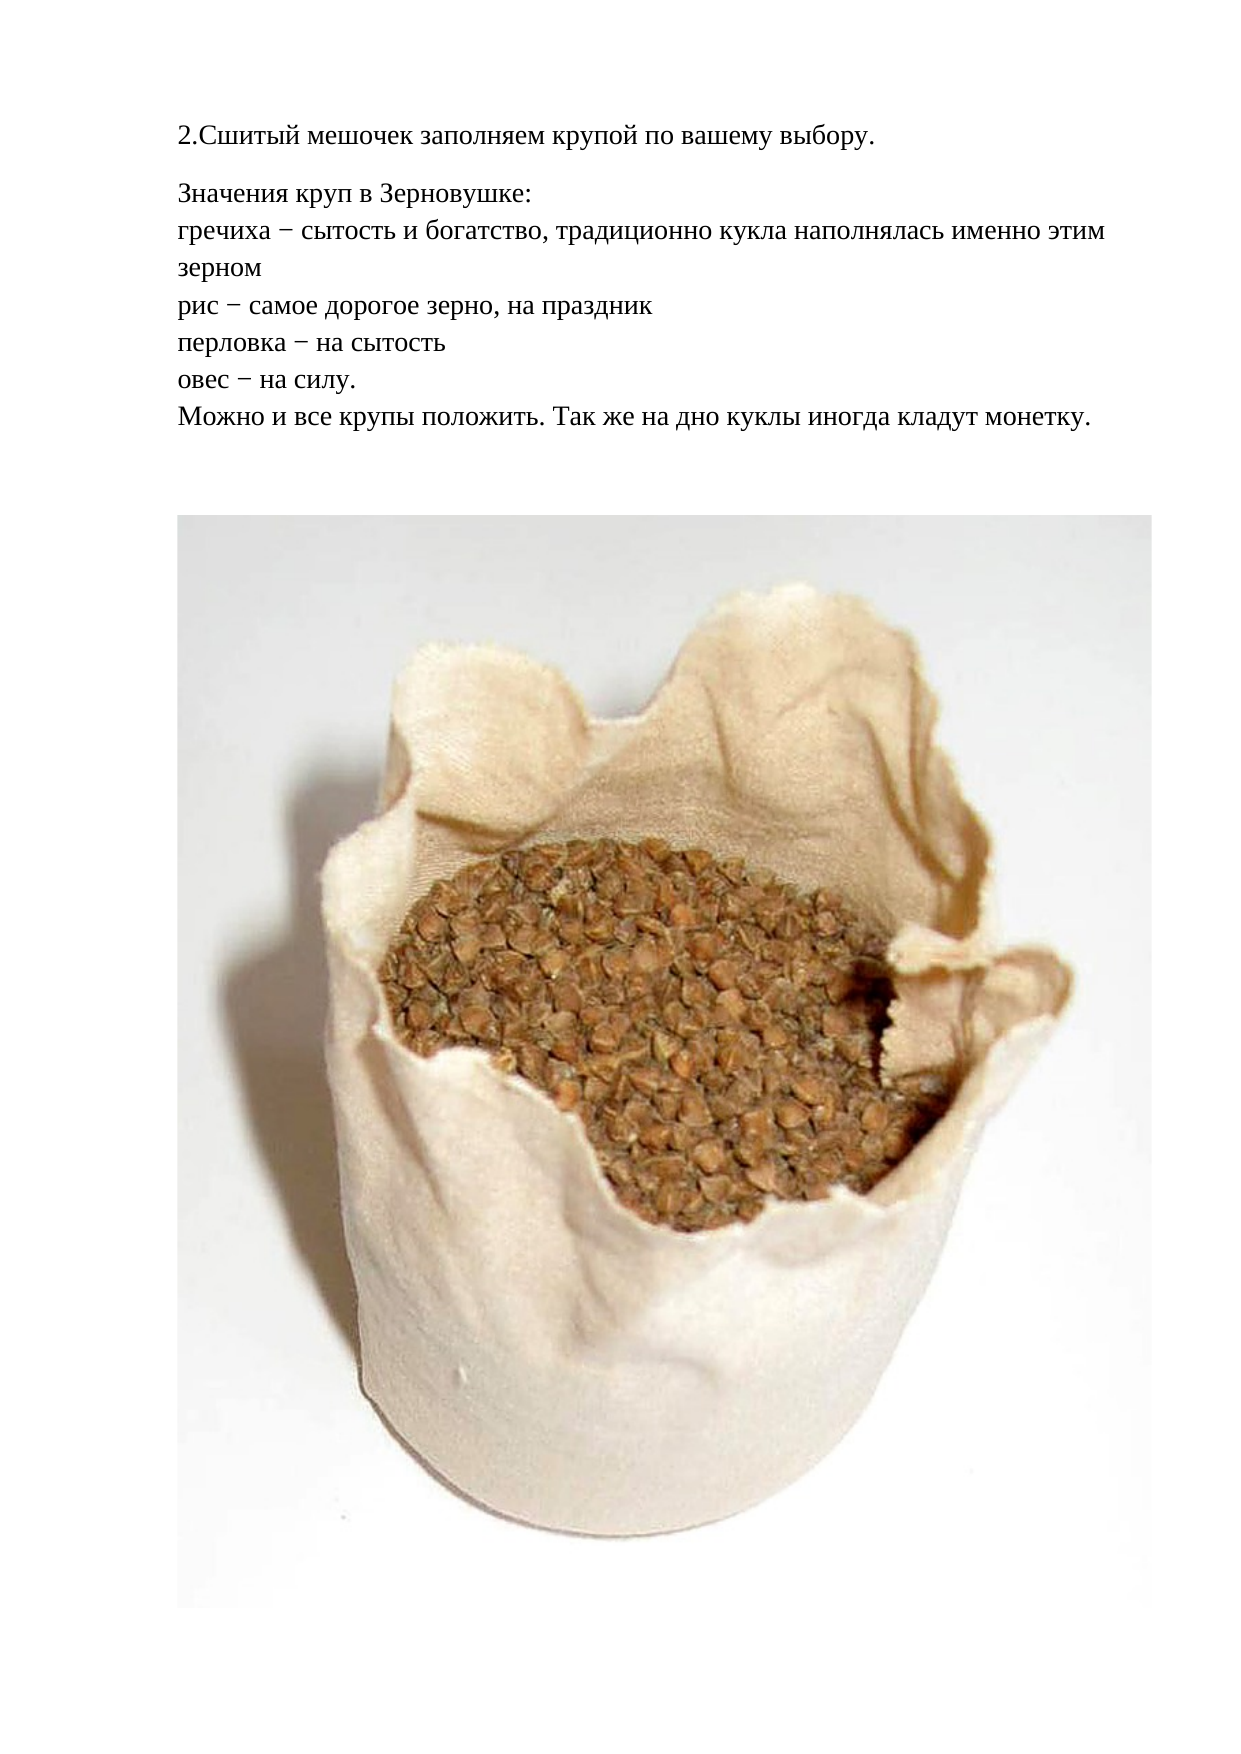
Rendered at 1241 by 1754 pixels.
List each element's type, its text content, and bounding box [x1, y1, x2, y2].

text 2.Сшитый мешочек заполняем крупой по вашему выбору. [177, 118, 1152, 151]
picture [177, 515, 1152, 1608]
text Значения круп в Зерновушке: гречиха − сытость и богатство, традиционно кукла наполнялась именно этим зерном рис − самое дорогое зерно, на праздник перловка − на сытость овес − на силу. Можно и все крупы положить. Так же на дно куклы иногда кладут монетку. [177, 176, 1152, 432]
